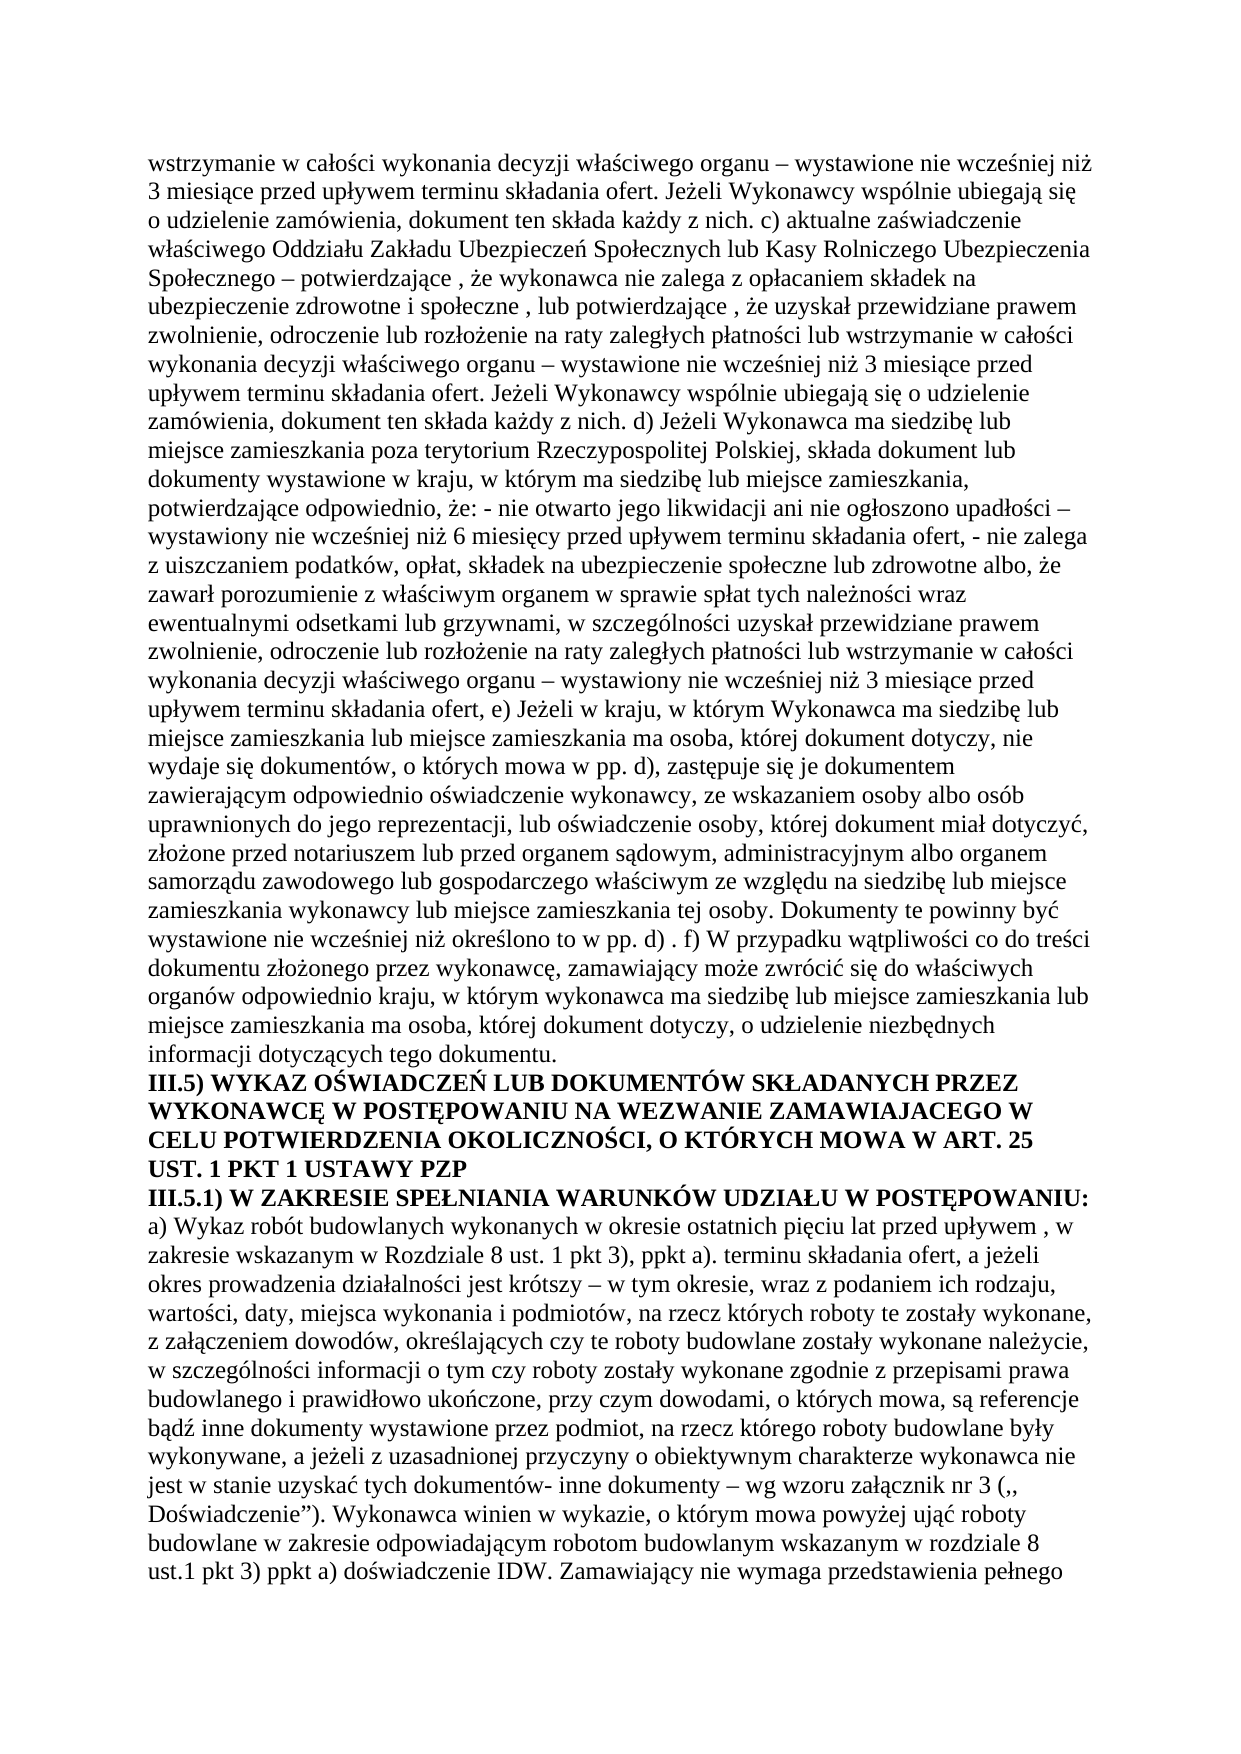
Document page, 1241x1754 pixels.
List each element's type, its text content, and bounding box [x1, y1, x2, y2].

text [148, 1183, 1093, 1585]
text III.5) WYKAZ OŚWIADCZEŃ LUB DOKUMENTÓW SKŁADANYCH PRZEZ WYKONAWCĘ W POSTĘPOWANIU NA WEZWANIE ZAMAWIAJACEGO W CELU POTWIERDZENIA OKOLICZNOŚCI, O KTÓRYCH MOWA W ART. 25 UST. 1 PKT 1 USTAWY PZP [148, 1068, 1093, 1183]
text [148, 148, 1093, 1068]
